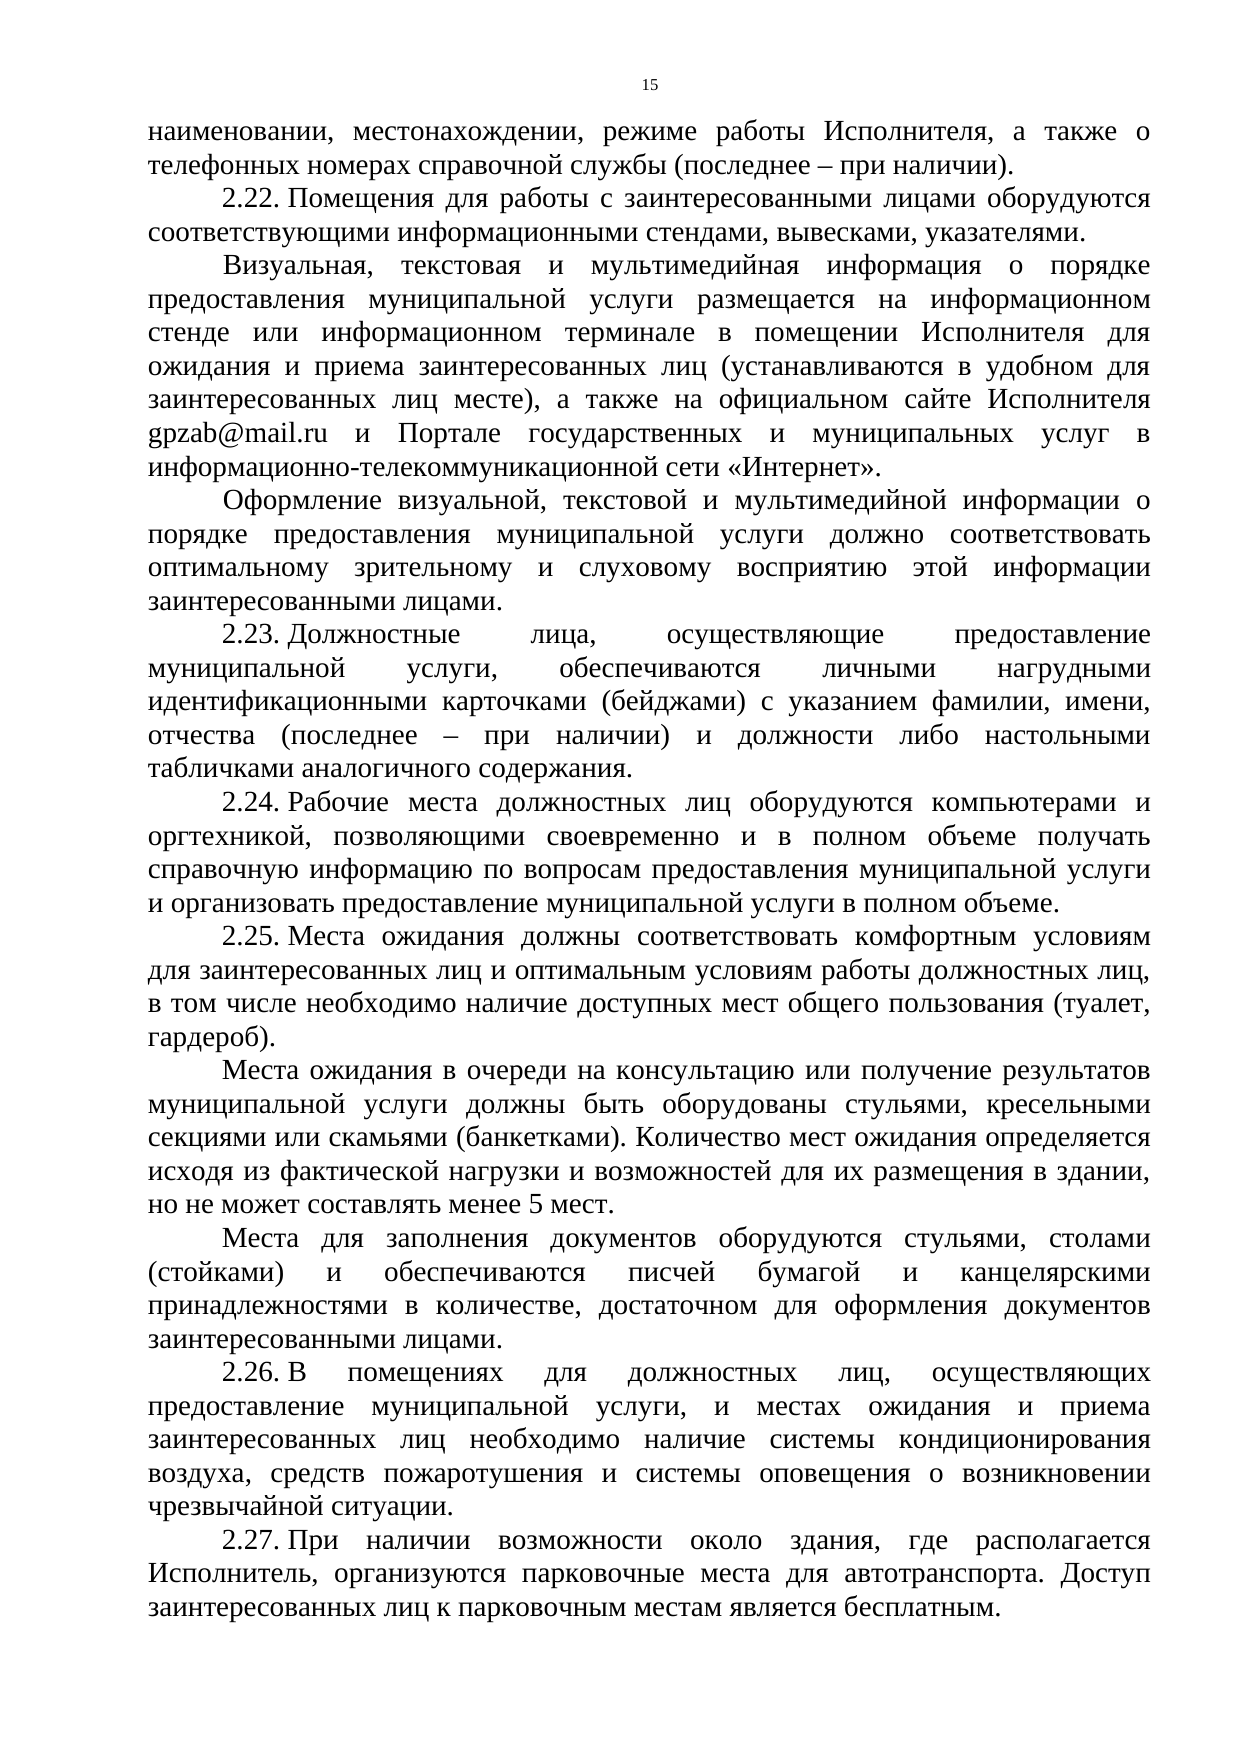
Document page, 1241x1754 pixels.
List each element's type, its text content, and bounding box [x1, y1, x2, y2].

text Места для заполнения документов оборудуются стульями, столами (стойками) и обеспечиваются писчей бумагой и канцелярскими принадлежностями в количестве, достаточном для оформления документов заинтересованными лицами. [148, 1220, 1152, 1354]
text 2.24. Рабочие места должностных лиц оборудуются компьютерами и оргтехникой, позволяющими своевременно и в полном объеме получать справочную информацию по вопросам предоставления муниципальной услуги и организовать предоставление муниципальной услуги в полном объеме. [148, 784, 1152, 918]
text 2.23. Должностные лица, осуществляющие предоставление муниципальной услуги, обеспечиваются личными нагрудными идентификационными карточками (бейджами) с указанием фамилии, имени, отчества (последнее – при наличии) и должности либо настольными табличками аналогичного содержания. [148, 616, 1152, 784]
text 2.26. В помещениях для должностных лиц, осуществляющих предоставление муниципальной услуги, и местах ожидания и приема заинтересованных лиц необходимо наличие системы кондиционирования воздуха, средств пожаротушения и системы оповещения о возникновении чрезвычайной ситуации. [148, 1354, 1152, 1522]
text 2.27. При наличии возможности около здания, где располагается Исполнитель, организуются парковочные места для автотранспорта. Доступ заинтересованных лиц к парковочным местам является бесплатным. [148, 1522, 1152, 1623]
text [148, 113, 1152, 180]
text Места ожидания в очереди на консультацию или получение результатов муниципальной услуги должны быть оборудованы стульями, кресельными секциями или скамьями (банкетками). Количество мест ожидания определяется исходя из фактической нагрузки и возможностей для их размещения в здании, но не может составлять менее 5 мест. [148, 1052, 1152, 1220]
text Оформление визуальной, текстовой и мультимедийной информации о порядке предоставления муниципальной услуги должно соответствовать оптимальному зрительному и слуховому восприятию этой информации заинтересованными лицами. [148, 482, 1152, 616]
text 2.25. Места ожидания должны соответствовать комфортным условиям для заинтересованных лиц и оптимальным условиям работы должностных лиц, в том числе необходимо наличие доступных мест общего пользования (туалет, гардероб). [148, 918, 1152, 1052]
text 2.22. Помещения для работы с заинтересованными лицами оборудуются соответствующими информационными стендами, вывесками, указателями. [148, 180, 1152, 247]
text Визуальная, текстовая и мультимедийная информация о порядке предоставления муниципальной услуги размещается на информационном стенде или информационном терминале в помещении Исполнителя для ожидания и приема заинтересованных лиц (устанавливаются в удобном для заинтересованных лиц месте), а также на официальном сайте Исполнителя gpzab@mail.ru и Портале государственных и муниципальных услуг в информационно-телекоммуникационной сети «Интернет». [148, 247, 1152, 482]
